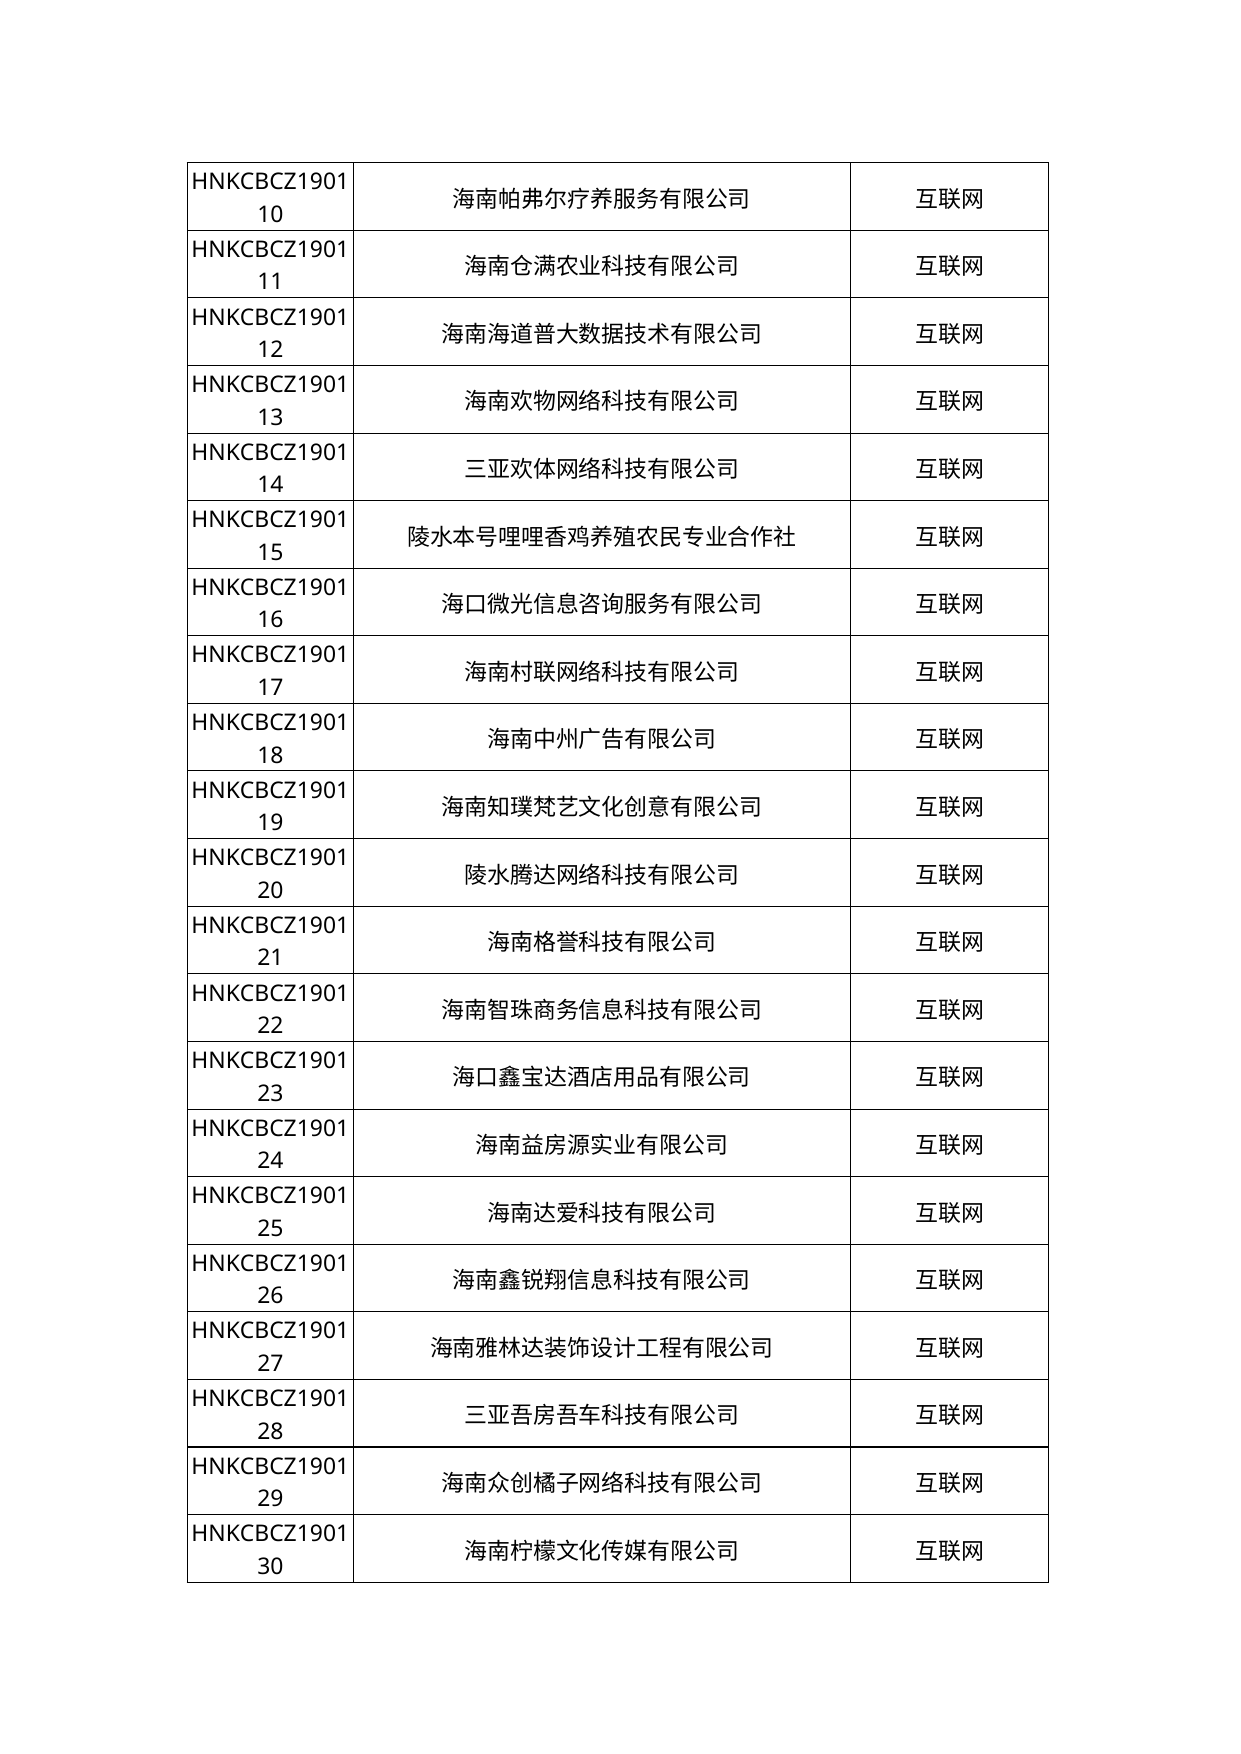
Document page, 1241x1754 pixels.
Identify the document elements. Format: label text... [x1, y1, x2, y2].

table_cell 海南海道普大数据技术有限公司 [354, 298, 850, 365]
table_cell 海南仓满农业科技有限公司 [354, 231, 850, 297]
table_cell 海南格誉科技有限公司 [354, 907, 850, 973]
table_cell 互联网 [851, 163, 1048, 229]
table_cell 海南众创橘子网络科技有限公司 [354, 1448, 850, 1514]
table_cell HNKCBCZ190120 [188, 839, 353, 906]
table_cell HNKCBCZ190119 [188, 771, 353, 838]
table_cell 海南帕弗尔疗养服务有限公司 [354, 163, 850, 229]
table_cell 互联网 [851, 1515, 1048, 1582]
table_cell 互联网 [851, 1380, 1048, 1446]
table_cell 海南达爱科技有限公司 [354, 1177, 850, 1244]
table_cell 互联网 [851, 434, 1048, 500]
table_cell 互联网 [851, 298, 1048, 365]
table_cell 海南村联网络科技有限公司 [354, 636, 850, 703]
table_cell 互联网 [851, 366, 1048, 432]
table_cell HNKCBCZ190130 [188, 1515, 353, 1582]
table_cell HNKCBCZ190127 [188, 1312, 353, 1379]
table_cell 海南鑫锐翔信息科技有限公司 [354, 1245, 850, 1311]
table_cell 互联网 [851, 501, 1048, 568]
table_cell 互联网 [851, 839, 1048, 906]
table_cell 互联网 [851, 231, 1048, 297]
table_cell HNKCBCZ190114 [188, 434, 353, 500]
table_cell HNKCBCZ190115 [188, 501, 353, 568]
table_cell 互联网 [851, 1110, 1048, 1176]
table_cell 互联网 [851, 1042, 1048, 1108]
table_cell HNKCBCZ190117 [188, 636, 353, 703]
table_cell 海南柠檬文化传媒有限公司 [354, 1515, 850, 1582]
table_cell HNKCBCZ190123 [188, 1042, 353, 1108]
table_cell 互联网 [851, 907, 1048, 973]
table_cell 海南知璞梵艺文化创意有限公司 [354, 771, 850, 838]
table_cell 海南欢物网络科技有限公司 [354, 366, 850, 432]
table_cell 互联网 [851, 771, 1048, 838]
table_cell 海南中州广告有限公司 [354, 704, 850, 770]
table_cell 互联网 [851, 1448, 1048, 1514]
table_cell HNKCBCZ190112 [188, 298, 353, 365]
table_cell HNKCBCZ190118 [188, 704, 353, 770]
table_cell HNKCBCZ190110 [188, 163, 353, 229]
table_cell HNKCBCZ190111 [188, 231, 353, 297]
table_cell 互联网 [851, 569, 1048, 635]
table_cell HNKCBCZ190116 [188, 569, 353, 635]
table_cell 互联网 [851, 704, 1048, 770]
table_cell 三亚欢体网络科技有限公司 [354, 434, 850, 500]
table_cell 互联网 [851, 1177, 1048, 1244]
table_cell HNKCBCZ190126 [188, 1245, 353, 1311]
table_cell 互联网 [851, 1245, 1048, 1311]
table_cell 海口鑫宝达酒店用品有限公司 [354, 1042, 850, 1108]
table_cell HNKCBCZ190124 [188, 1110, 353, 1176]
table_cell 海南智珠商务信息科技有限公司 [354, 974, 850, 1041]
table_cell HNKCBCZ190129 [188, 1448, 353, 1514]
table_cell 海南雅林达装饰设计工程有限公司 [354, 1312, 850, 1379]
table_cell 海南益房源实业有限公司 [354, 1110, 850, 1176]
table_cell 互联网 [851, 636, 1048, 703]
table_cell 互联网 [851, 974, 1048, 1041]
table_cell 陵水腾达网络科技有限公司 [354, 839, 850, 906]
table_cell HNKCBCZ190121 [188, 907, 353, 973]
table_cell 互联网 [851, 1312, 1048, 1379]
table_cell 海口微光信息咨询服务有限公司 [354, 569, 850, 635]
table_cell HNKCBCZ190128 [188, 1380, 353, 1446]
table_cell HNKCBCZ190122 [188, 974, 353, 1041]
table_cell HNKCBCZ190113 [188, 366, 353, 432]
table_cell 陵水本号哩哩香鸡养殖农民专业合作社 [354, 501, 850, 568]
table_cell HNKCBCZ190125 [188, 1177, 353, 1244]
table_cell 三亚吾房吾车科技有限公司 [354, 1380, 850, 1446]
